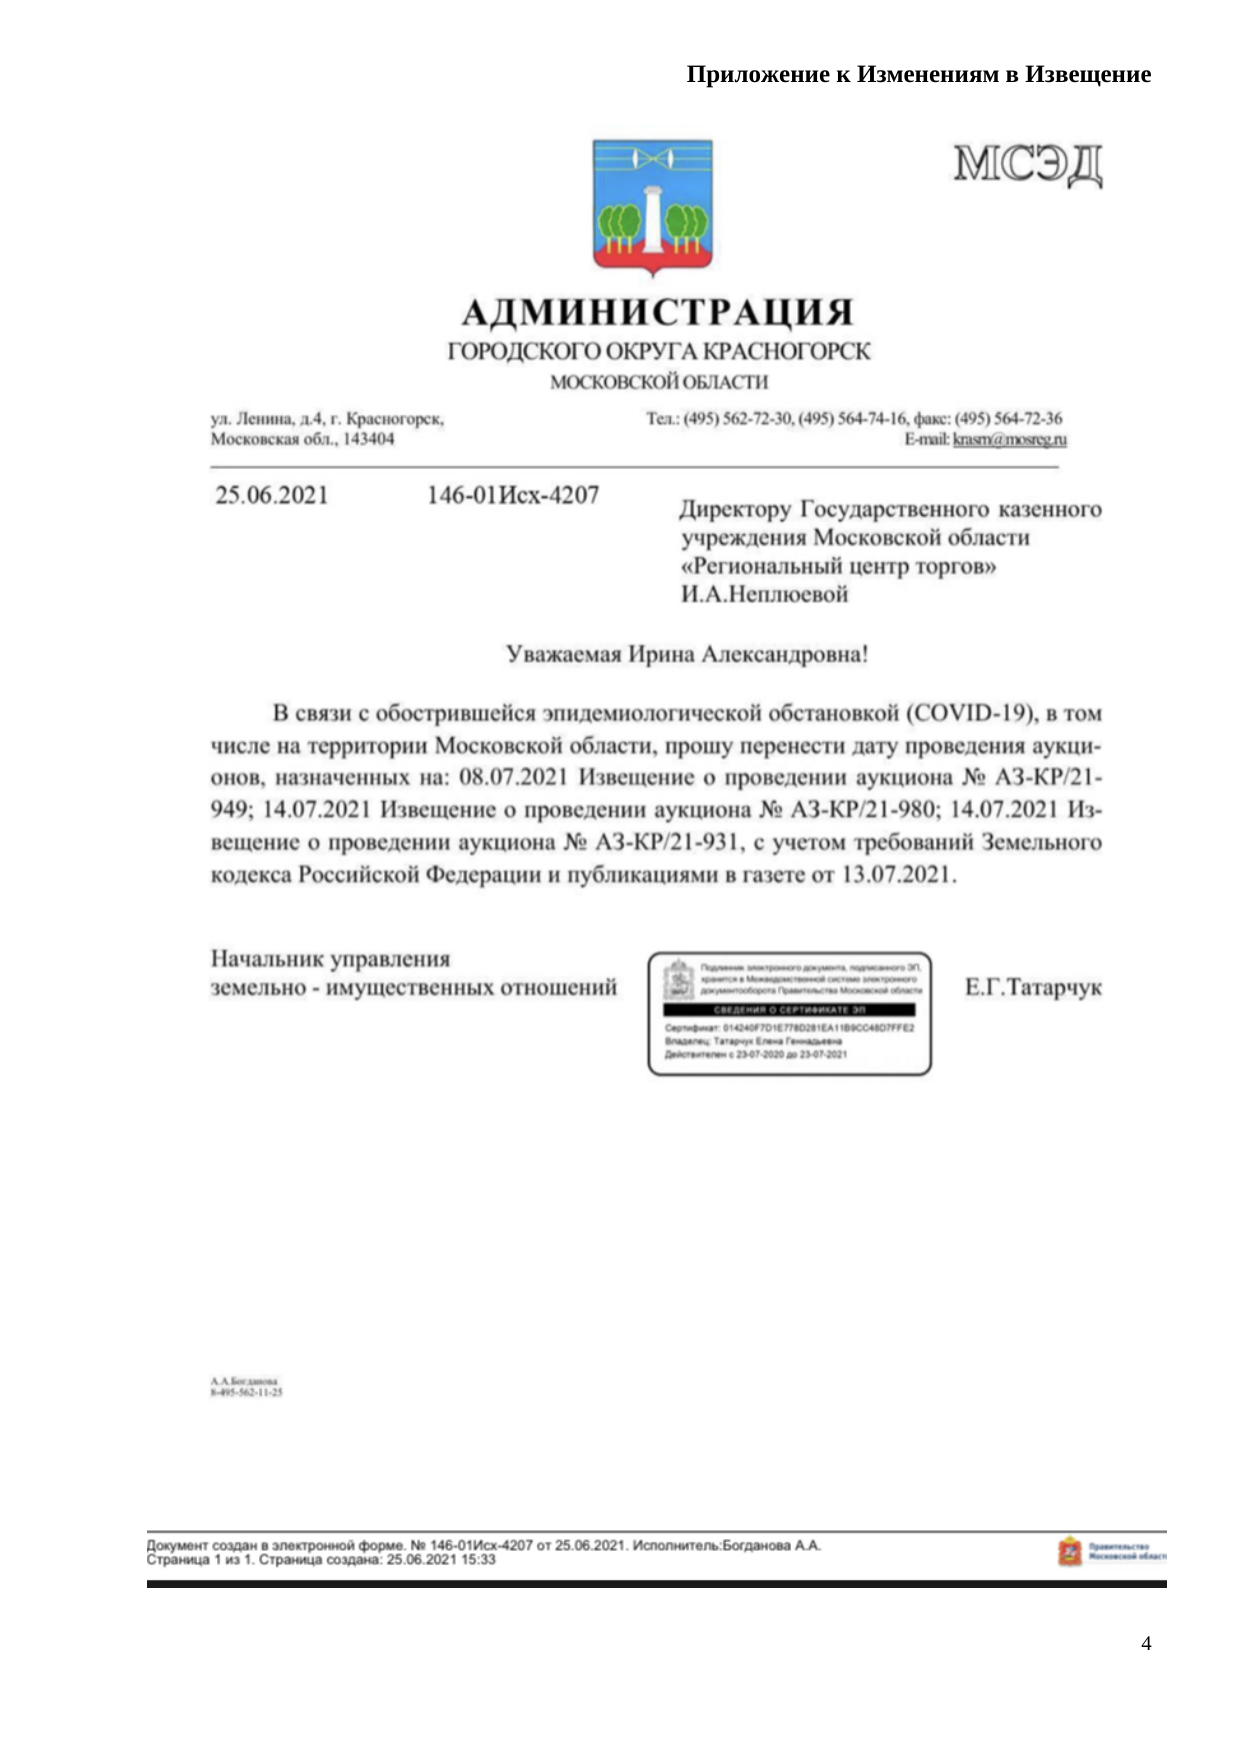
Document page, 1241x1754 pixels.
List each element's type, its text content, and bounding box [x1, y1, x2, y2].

text Приложение к Изменениям в Извещение [148, 59, 1152, 88]
picture [147, 113, 1167, 1588]
